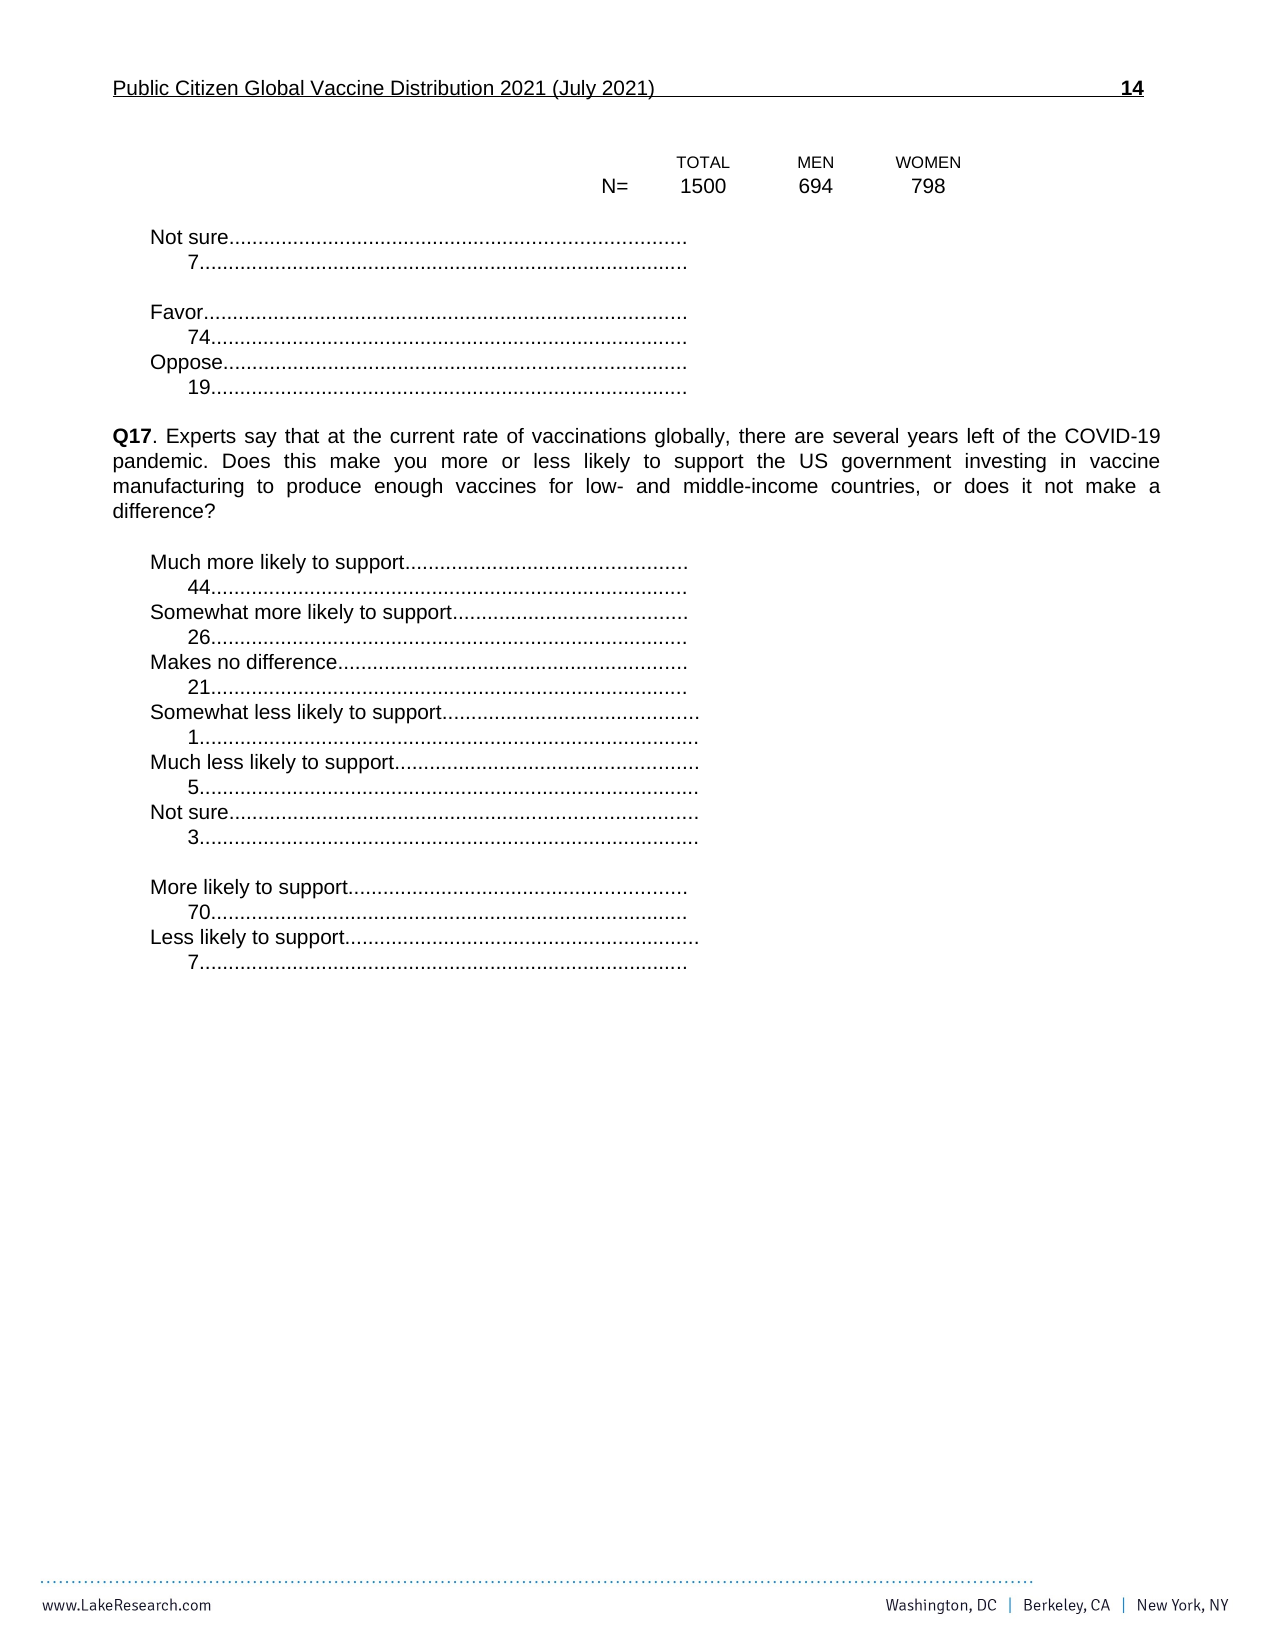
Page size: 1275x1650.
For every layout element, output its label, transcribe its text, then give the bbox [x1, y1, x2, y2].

text Oppose 19 19 20 [150, 349, 675, 399]
text Somewhat less likely to support 3 1 3 [150, 699, 675, 749]
text Makes no difference 21 21 22 [150, 649, 675, 699]
text Somewhat more likely to support 25 26 25 [150, 599, 675, 649]
text Much less likely to support 6 5 6 [150, 749, 675, 799]
text Less likely to support 8 7 10 [150, 924, 675, 974]
text Not sure 4 3 5 [150, 799, 675, 849]
text Much more likely to support 41 44 38 [150, 549, 675, 599]
text Favor 69 74 65 [150, 299, 675, 349]
subtitle Q17. Experts say that at the current rate of vaccinations globally, there are several years left of the COVID-19 pandemic. Does this make you more or less likely to support the US government investing in vaccine manufacturing to produce enough vaccines for low- and middle-income countries, or does it not make a difference? [112, 424, 1162, 524]
picture [0, 1546, 1275, 1650]
text Not sure 12 7 15 [150, 224, 675, 274]
text More likely to support 66 70 63 [150, 874, 675, 924]
